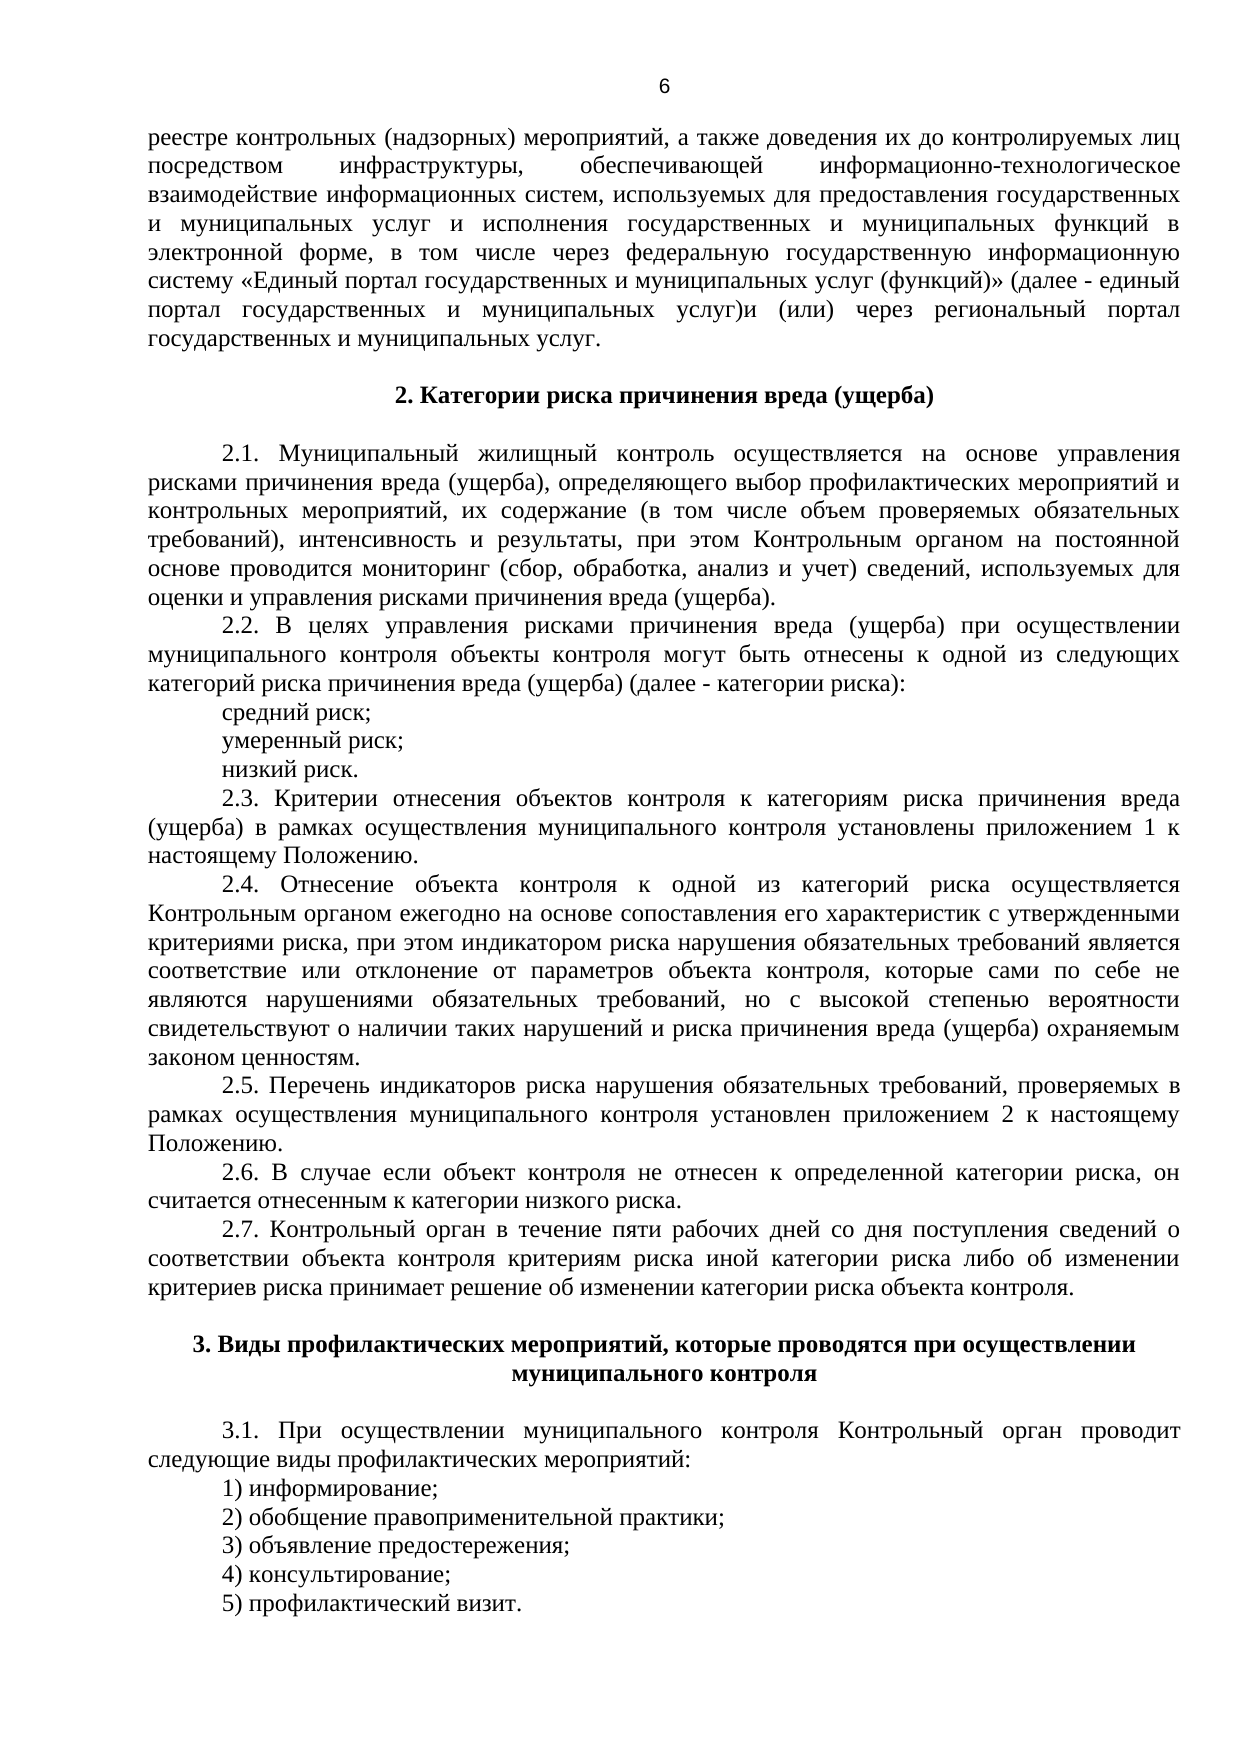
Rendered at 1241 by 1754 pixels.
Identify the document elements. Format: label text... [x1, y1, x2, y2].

list 2.3. Критерии отнесения объектов контроля к категориям риска причинения вреда (ущерба) в рамках осуществления муниципального контроля установлены приложением 1 к настоящему Положению. [148, 783, 1181, 869]
text 5) профилактический визит. [148, 1588, 1181, 1617]
title 2. Категории риска причинения вреда (ущерба) [148, 381, 1181, 409]
list 2.6. В случае если объект контроля не отнесен к определенной категории риска, он считается отнесенным к категории низкого риска. [148, 1157, 1181, 1214]
text 1) информирование; [148, 1473, 1181, 1502]
text средний риск; [148, 697, 1181, 726]
text 3.1. При осуществлении муниципального контроля Контрольный орган проводит следующие виды профилактических мероприятий: [148, 1416, 1181, 1473]
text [148, 122, 1181, 352]
text умеренный риск; [148, 726, 1181, 754]
text 3. Виды профилактических мероприятий, которые проводятся при осуществлении муниципального контроля [148, 1329, 1181, 1387]
list 2.7. Контрольный орган в течение пяти рабочих дней со дня поступления сведений о соответствии объекта контроля критериям риска иной категории риска либо об изменении критериев риска принимает решение об изменении категории риска объекта контроля. [148, 1214, 1181, 1301]
text 3) объявление предостережения; [148, 1531, 1181, 1559]
text 4) консультирование; [148, 1559, 1181, 1588]
list 2.5. Перечень индикаторов риска нарушения обязательных требований, проверяемых в рамках осуществления муниципального контроля установлен приложением 2 к настоящему Положению. [148, 1071, 1181, 1157]
list 2.1. Муниципальный жилищный контроль осуществляется на основе управления рисками причинения вреда (ущерба), определяющего выбор профилактических мероприятий и контрольных мероприятий, их содержание (в том числе объем проверяемых обязательных требований), интенсивность и результаты, при этом Контрольным органом на постоянной основе проводится мониторинг (сбор, обработка, анализ и учет) сведений, используемых для оценки и управления рисками причинения вреда (ущерба). [148, 438, 1181, 611]
text низкий риск. [148, 754, 1181, 783]
list 2.4. Отнесение объекта контроля к одной из категорий риска осуществляется Контрольным органом ежегодно на основе сопоставления его характеристик с утвержденными критериями риска, при этом индикатором риска нарушения обязательных требований является соответствие или отклонение от параметров объекта контроля, которые сами по себе не являются нарушениями обязательных требований, но с высокой степенью вероятности свидетельствуют о наличии таких нарушений и риска причинения вреда (ущерба) охраняемым законом ценностям. [148, 869, 1181, 1071]
text 2) обобщение правоприменительной практики; [148, 1502, 1181, 1531]
list 2.2. В целях управления рисками причинения вреда (ущерба) при осуществлении муниципального контроля объекты контроля могут быть отнесены к одной из следующих категорий риска причинения вреда (ущерба) (далее - категории риска): [148, 611, 1181, 697]
